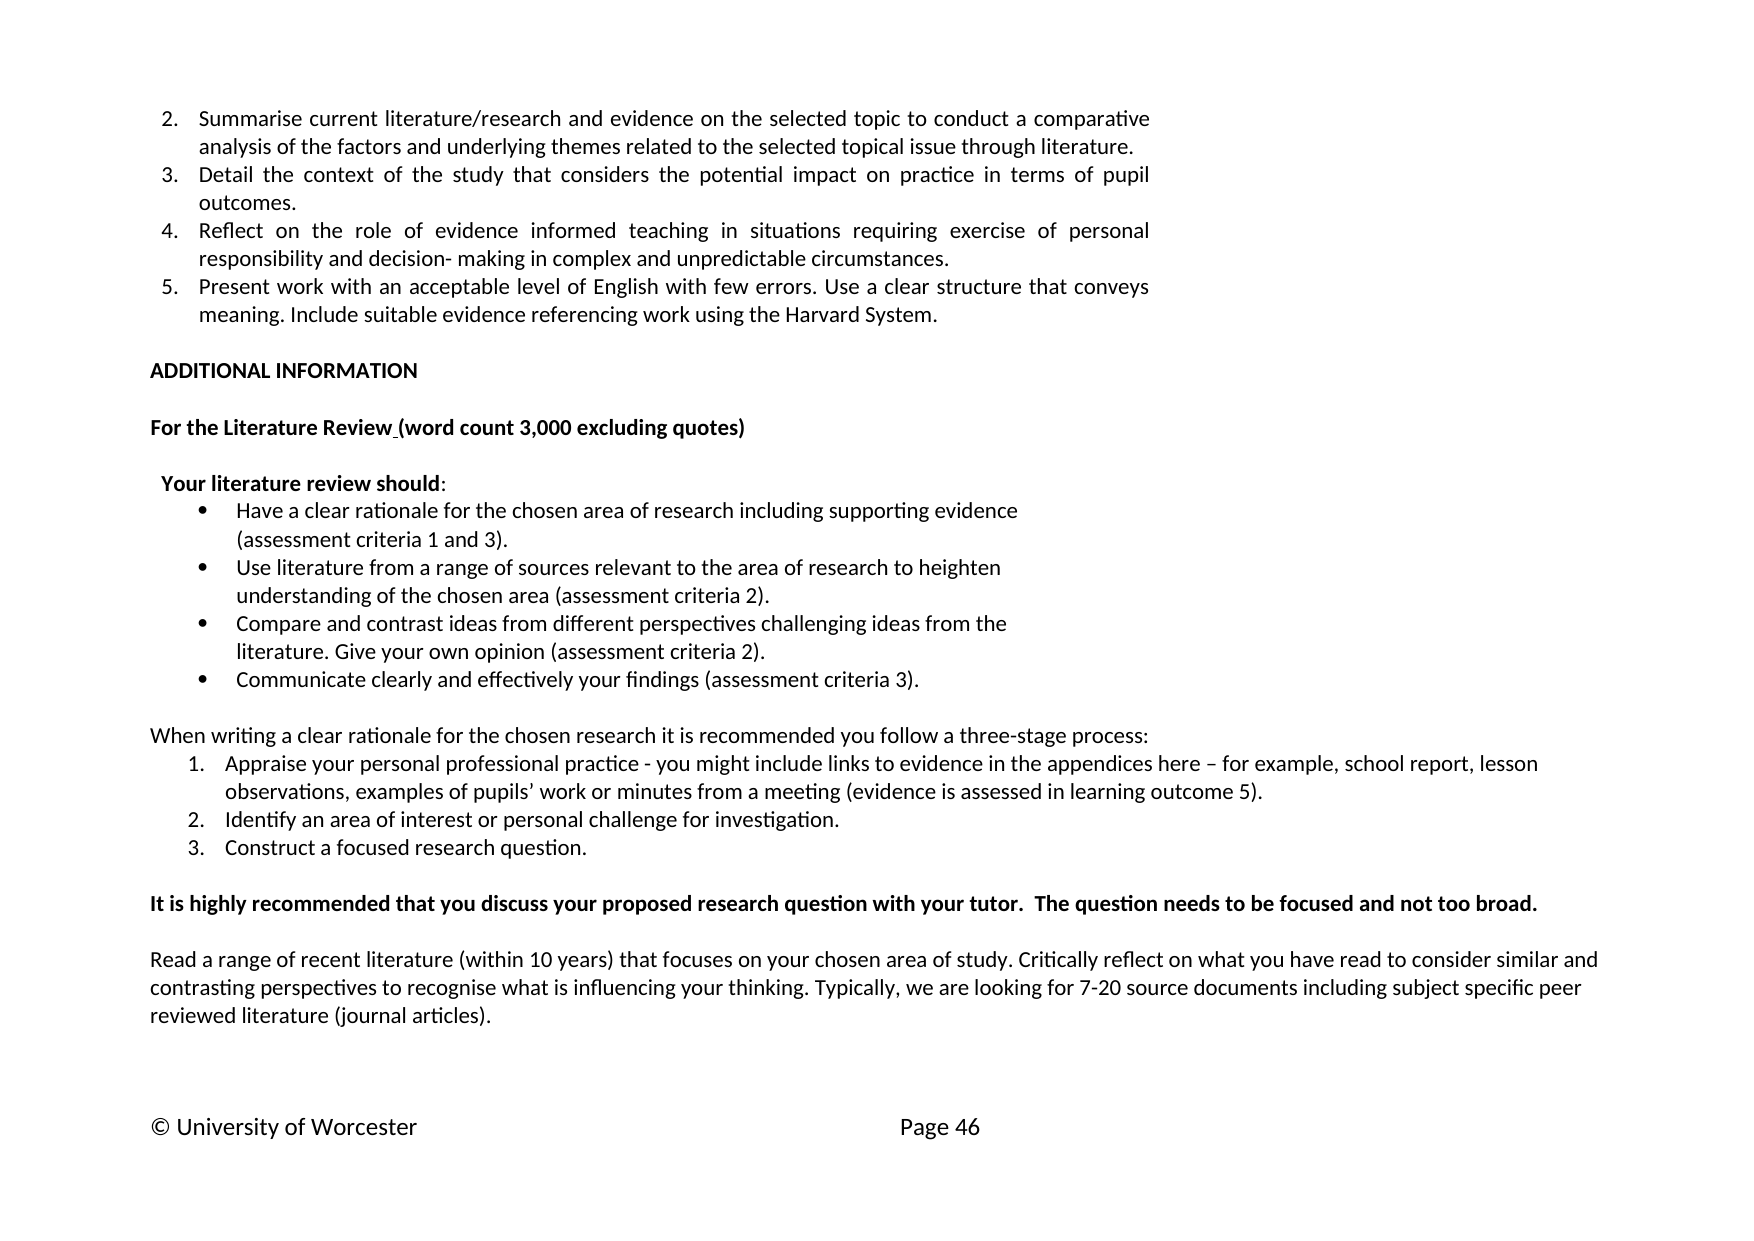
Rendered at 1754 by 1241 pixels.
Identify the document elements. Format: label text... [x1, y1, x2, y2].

text When writing a clear rationale for the chosen research it is recommended you follow a three-stage process: [150, 721, 1623, 749]
text ADDITIONAL INFORMATION [150, 357, 1623, 384]
list Appraise your personal professional practice - you might include links to evidence in the appendices here – for example, school report, lesson observations, examples of pupils’ work or minutes from a meeting (evidence is assessed in learning outcome 5). [187, 749, 1623, 805]
text Read a range of recent literature (within 10 years) that focuses on your chosen area of study. Critically reflect on what you have read to consider similar and contrasting perspectives to recognise what is influencing your thinking. Typically, we are looking for 7-20 source documents including subject specific peer reviewed literature (journal articles). [150, 945, 1623, 1029]
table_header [150, 104, 1163, 357]
list Construct a focused research question. [187, 833, 1623, 861]
table_header For the Literature Review (word count 3,000 excluding quotes) Your literature review should: Have a clear rationale for the chosen area of research including supporting evidence (assessment criteria 1 and 3). Use literature from a range of sources relevant to the area of research to heighten understanding of the chosen area (assessment criteria 2). Compare and contrast ideas from different perspectives challenging ideas from the literature. Give your own opinion (assessment criteria 2). Communicate clearly and effectively your findings (assessment criteria 3). [150, 385, 1117, 721]
text It is highly recommended that you discuss your proposed research question with your tutor. The question needs to be focused and not too broad. [150, 889, 1623, 917]
list Identify an area of interest or personal challenge for investigation. [187, 805, 1623, 833]
